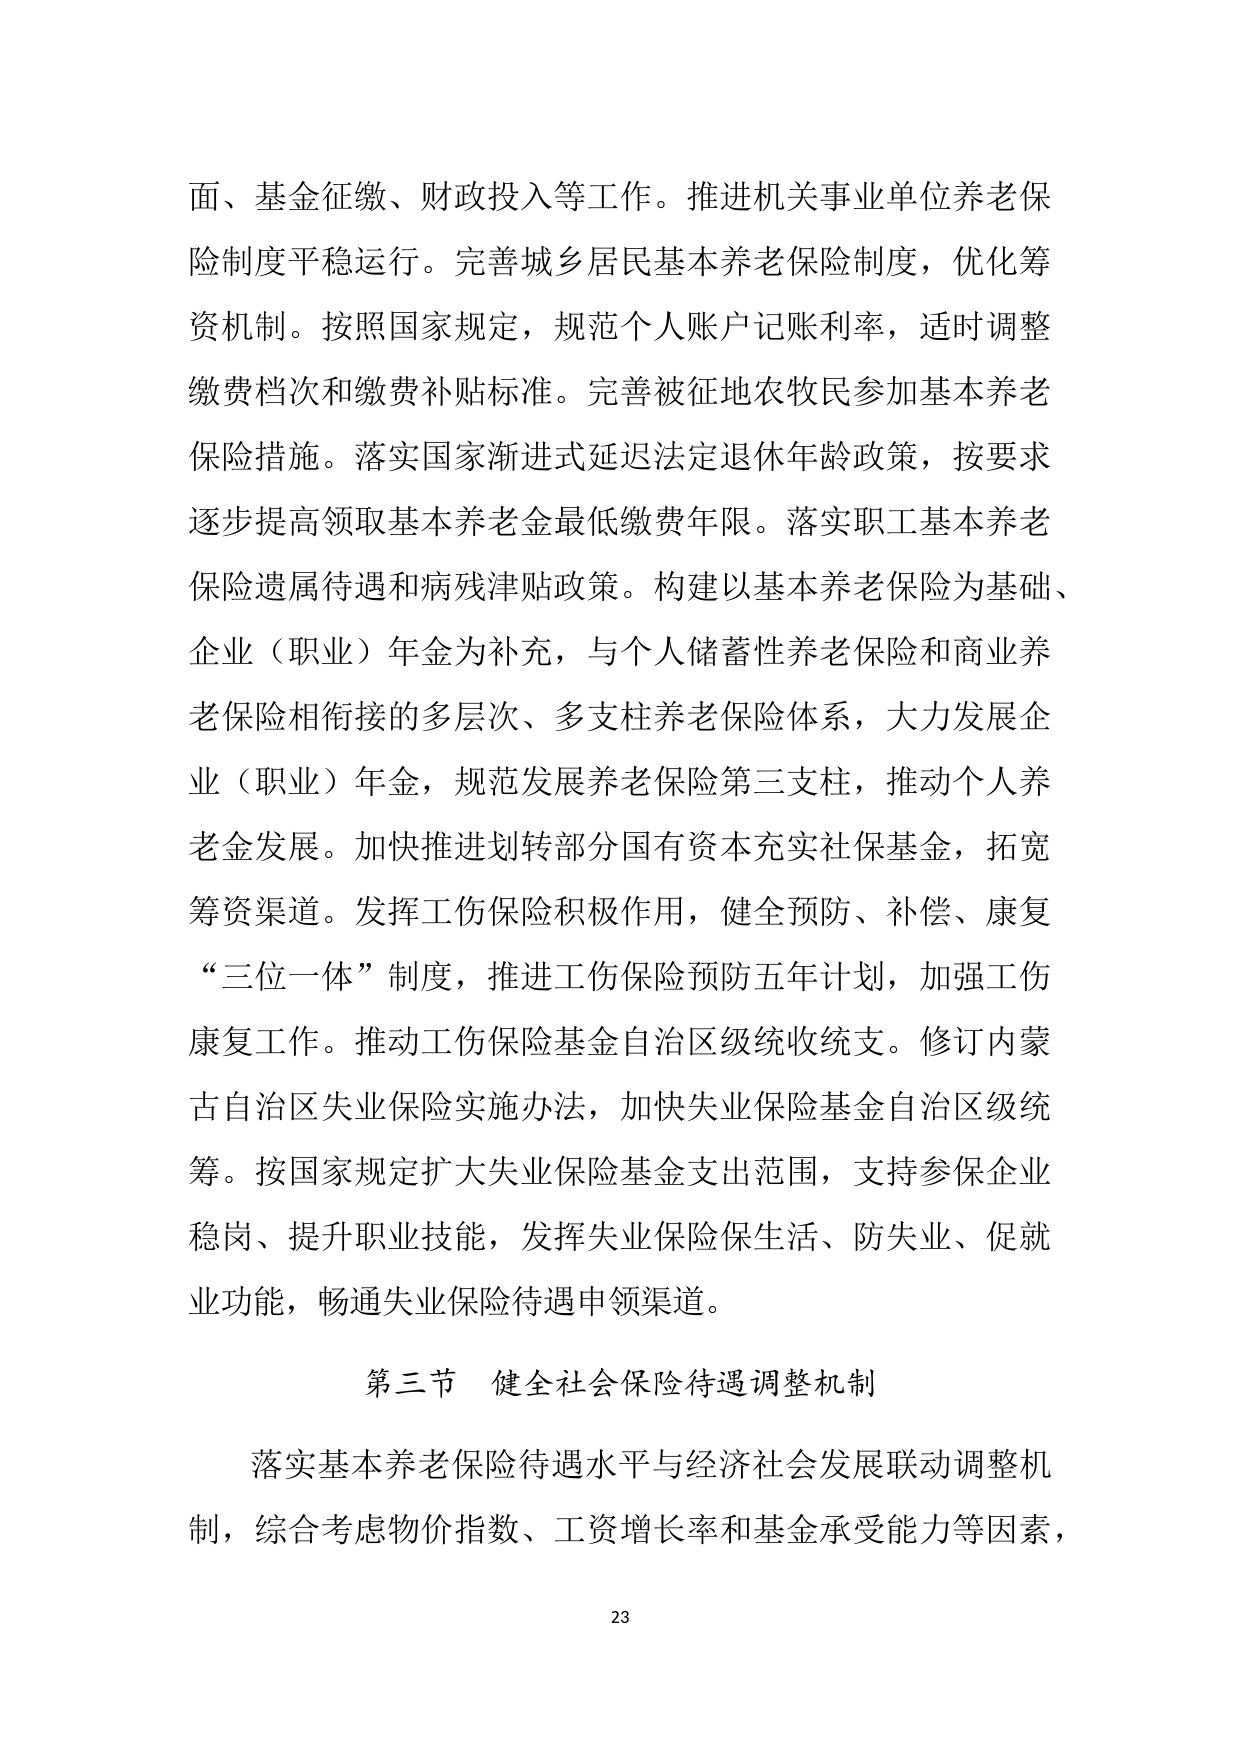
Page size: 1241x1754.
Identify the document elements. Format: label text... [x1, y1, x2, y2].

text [187, 1429, 1053, 1559]
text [187, 162, 1053, 1332]
text 第三节 健全社会保险待遇调整机制 [187, 1348, 1053, 1413]
